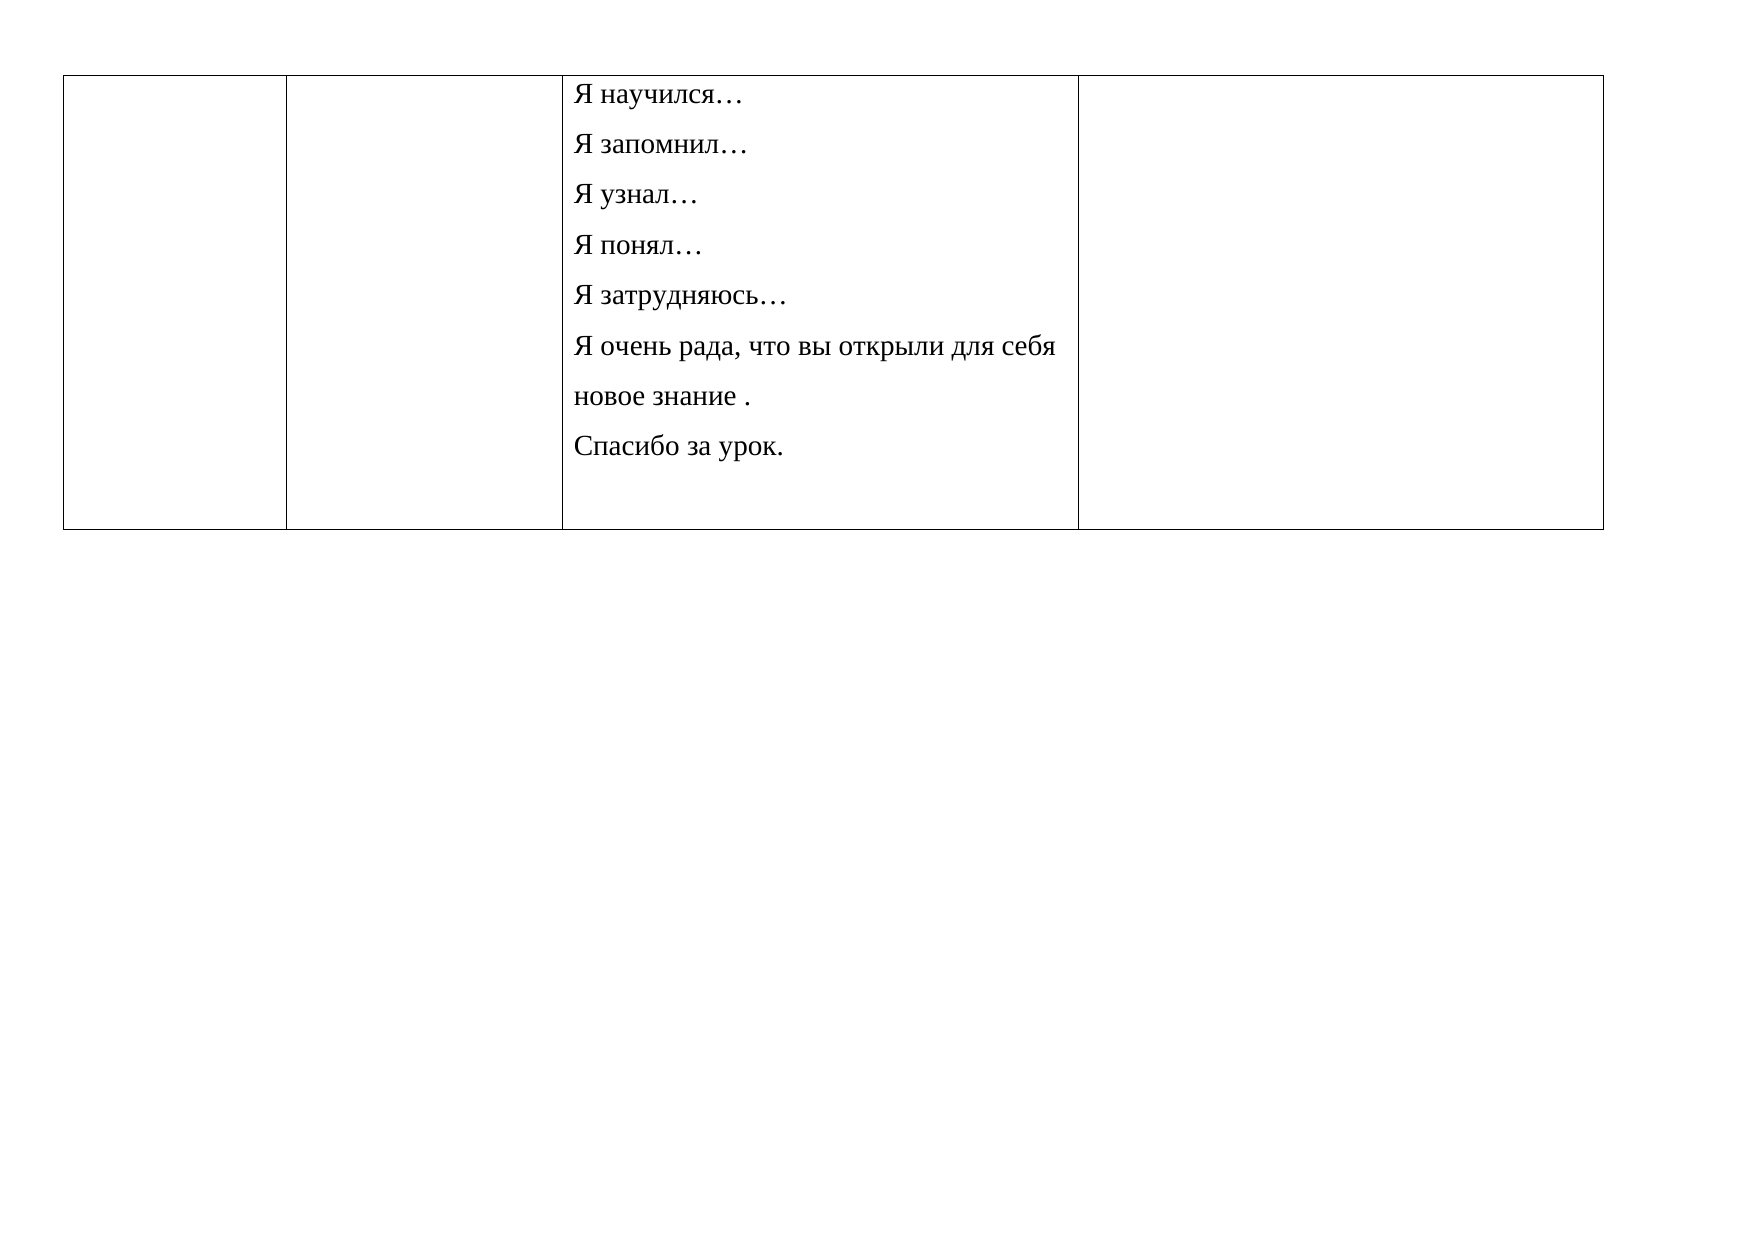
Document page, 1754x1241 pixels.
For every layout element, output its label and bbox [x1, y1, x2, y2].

table_cell [563, 76, 1078, 529]
table_cell [287, 76, 562, 529]
table_cell [64, 76, 286, 529]
table_cell [1079, 76, 1603, 529]
